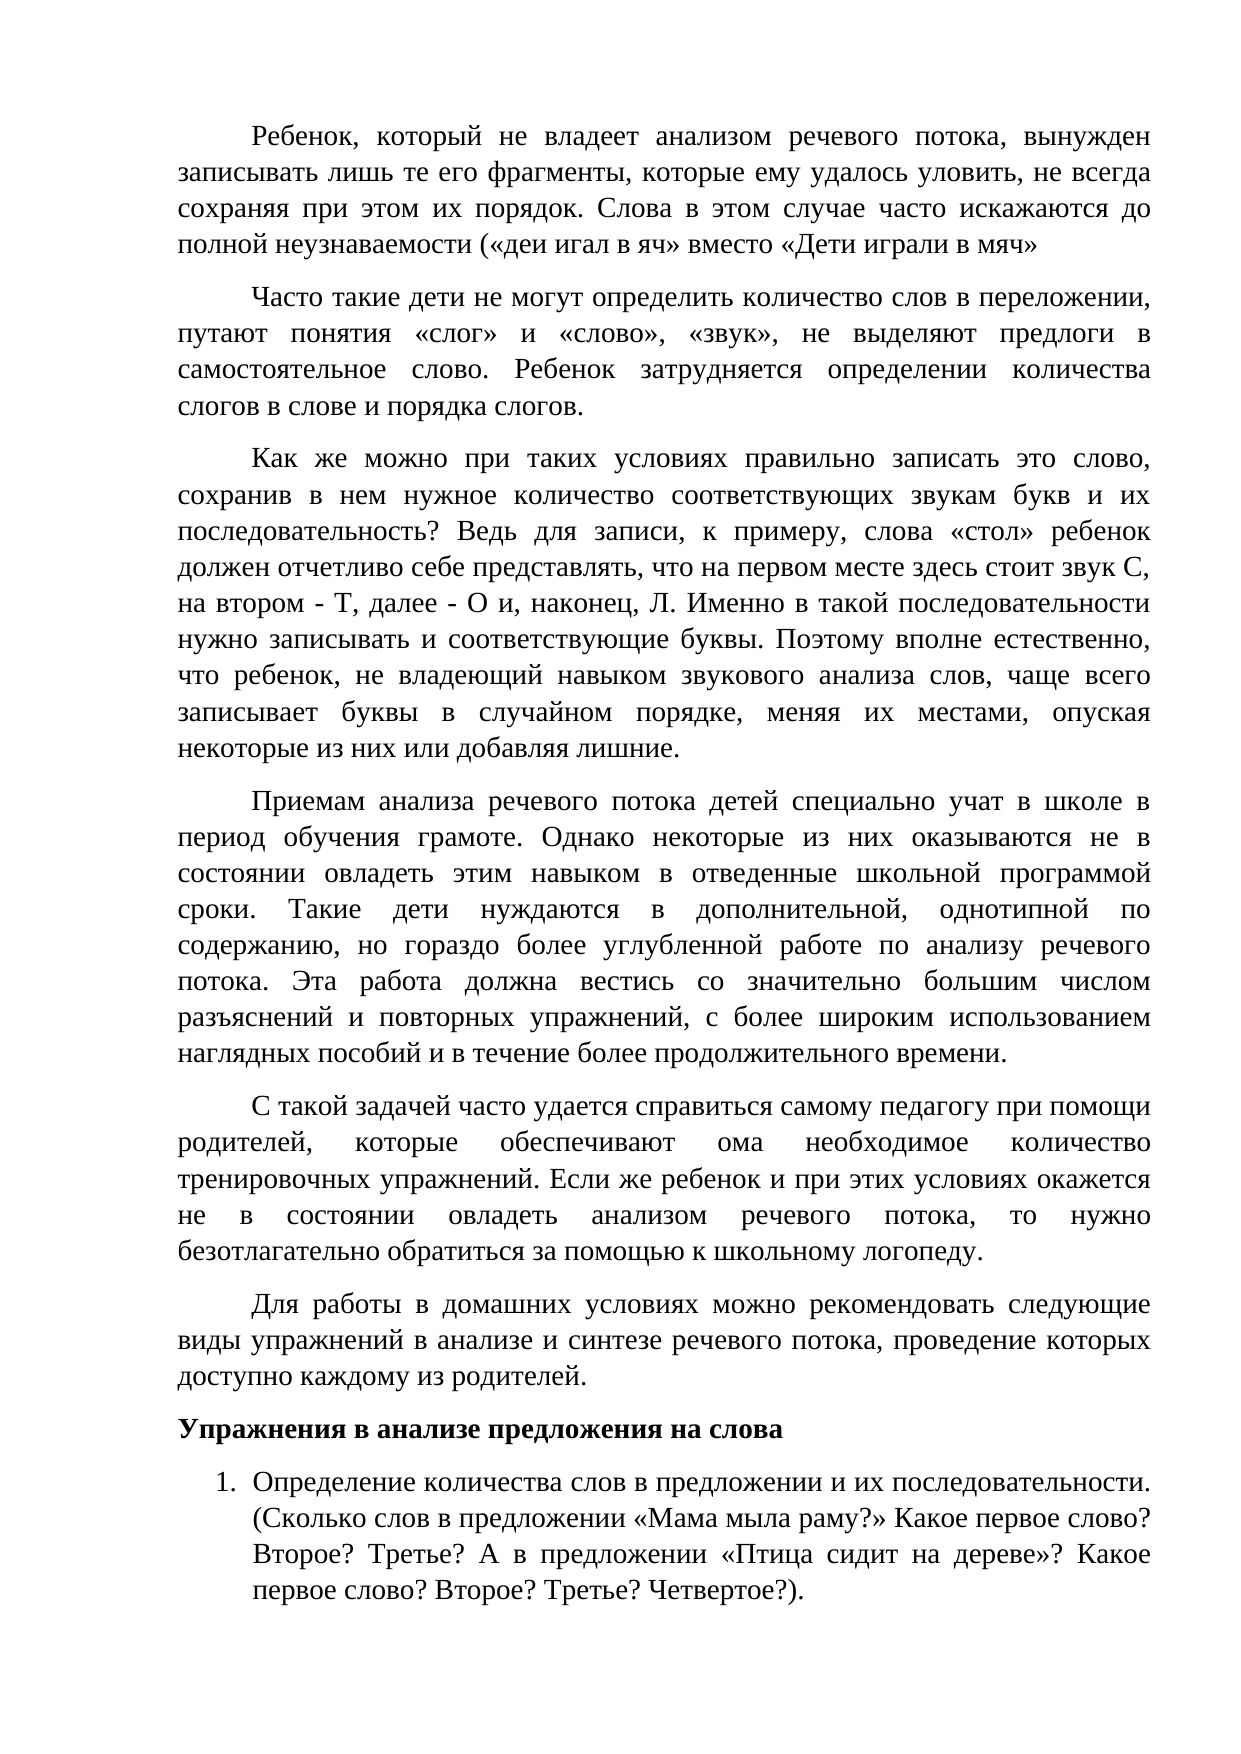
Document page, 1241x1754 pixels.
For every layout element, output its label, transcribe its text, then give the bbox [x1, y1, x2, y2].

text Как же можно при таких условиях правильно записать это слово, сохранив в нем нужное количество соответствующих звукам букв и их последовательность? Ведь для записи, к примеру, слова «стол» ребенок должен отчетливо себе представлять, что на первом месте здесь стоит звук С, на втором - Т, далее - О и, наконец, Л. Именно в такой последовательности нужно записывать и соответствующие буквы. Поэтому вполне естественно, что ребенок, не владеющий навыком звукового анализа слов, чаще всего записывает буквы в случайном порядке, меняя их местами, опуская некоторые из них или добавляя лишние. [177, 441, 1152, 763]
text Часто такие дети не могут определить количество слов в переложении, путают понятия «слог» и «слово», «звук», не выделяют предлоги в самостоятельное слово. Ребенок затрудняется определении количества слогов в слове и порядка слогов. [177, 279, 1152, 421]
text С такой задачей часто удается справиться самому педагогу при помощи родителей, которые обеспечивают ома необходимое количество тренировочных упражнений. Если же ребенок и при этих условиях окажется не в состоянии овладеть анализом речевого потока, то нужно безотлагательно обратиться за помощью к школьному логопеду. [177, 1088, 1152, 1267]
text Ребенок, который не владеет анализом речевого потока, вынужден записывать лишь те его фрагменты, которые ему удалось уловить, не всегда сохраняя при этом их порядок. Слова в этом случае часто искажаются до полной неузнаваемости («деи игал в яч» вместо «Дети играли в мяч» [177, 118, 1152, 260]
text Упражнения в анализе предложения на слова [177, 1411, 1152, 1444]
list Определение количества слов в предложении и их последовательности. (Сколько слов в предложении «Мама мыла раму?» Какое первое слово? Второе? Третье? А в предложении «Птица сидит на дереве»? Какое первое слово? Второе? Третье? Четвертое?). [215, 1464, 1152, 1606]
text Для работы в домашних условиях можно рекомендовать следующие виды упражнений в анализе и синтезе речевого потока, проведение которых доступно каждому из родителей. [177, 1286, 1152, 1392]
text Приемам анализа речевого потока детей специально учат в школе в период обучения грамоте. Однако некоторые из них оказываются не в состоянии овладеть этим навыком в отведенные школьной программой сроки. Такие дети нуждаются в дополнительной, однотипной по содержанию, но гораздо более углубленной работе по анализу речевого потока. Эта работа должна вестись со значительно большим числом разъяснений и повторных упражнений, с более широким использованием наглядных пособий и в течение более продолжительного времени. [177, 783, 1152, 1069]
